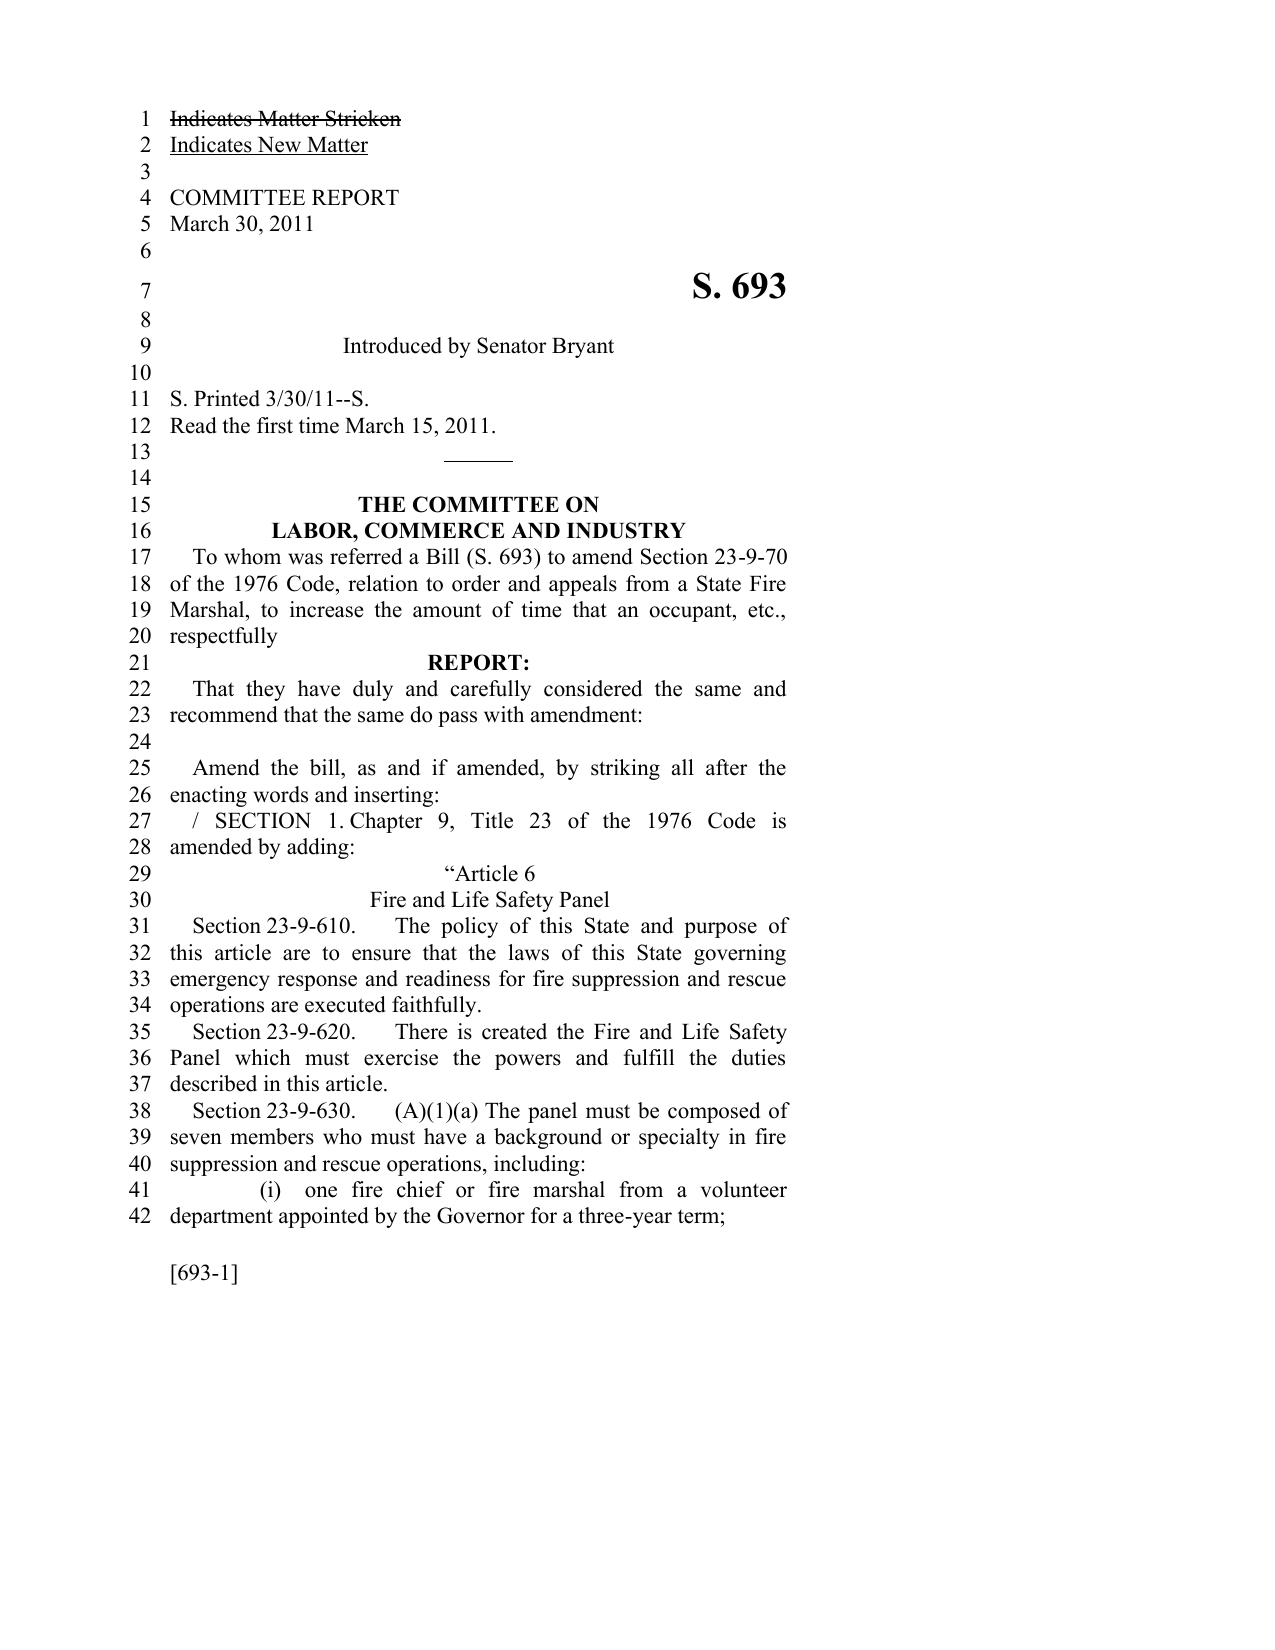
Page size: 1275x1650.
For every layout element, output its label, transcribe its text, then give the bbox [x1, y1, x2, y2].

text S. 693 [169, 263, 787, 306]
text To whom was referred a Bill (S. 693) to amend Section 23-9-70 of the 1976 Code, relation to order and appeals from a State Fire Marshal, to increase the amount of time that an occupant, etc., respectfully [169, 543, 787, 649]
text Indicates Matter Stricken [169, 105, 787, 131]
text (i) one fire chief or fire marshal from a volunteer department appointed by the Governor for a three-year term; [169, 1176, 787, 1229]
text Amend the bill, as and if amended, by striking all after the enacting words and inserting: [169, 754, 787, 807]
text Indicates New Matter [169, 131, 787, 158]
text Introduced by Senator Bryant [169, 333, 787, 359]
text / SECTION 1. Chapter 9, Title 23 of the 1976 Code is amended by adding: [169, 807, 787, 860]
text COMMITTEE REPORT [169, 184, 787, 210]
text “Article 6 [169, 860, 787, 886]
text Section 23-9-620. There is created the Fire and Life Safety Panel which must exercise the powers and fulfill the duties described in this article. [169, 1018, 787, 1097]
text That they have duly and carefully considered the same and recommend that the same do pass with amendment: [169, 675, 787, 728]
text March 30, 2011 [169, 210, 787, 237]
text S. Printed 3/30/11--S. [169, 385, 787, 412]
text REPORT: [169, 649, 787, 675]
text Section 23-9-610. The policy of this State and purpose of this article are to ensure that the laws of this State governing emergency response and readiness for fire suppression and rescue operations are executed faithfully. [169, 912, 787, 1018]
text LABOR, COMMERCE AND INDUSTRY [169, 517, 787, 543]
text Section 23-9-630. (A)(1)(a) The panel must be composed of seven members who must have a background or specialty in fire suppression and rescue operations, including: [169, 1097, 787, 1176]
text Read the first time March 15, 2011. [169, 412, 787, 438]
text THE COMMITTEE ON [169, 491, 787, 517]
text Fire and Life Safety Panel [169, 886, 787, 912]
